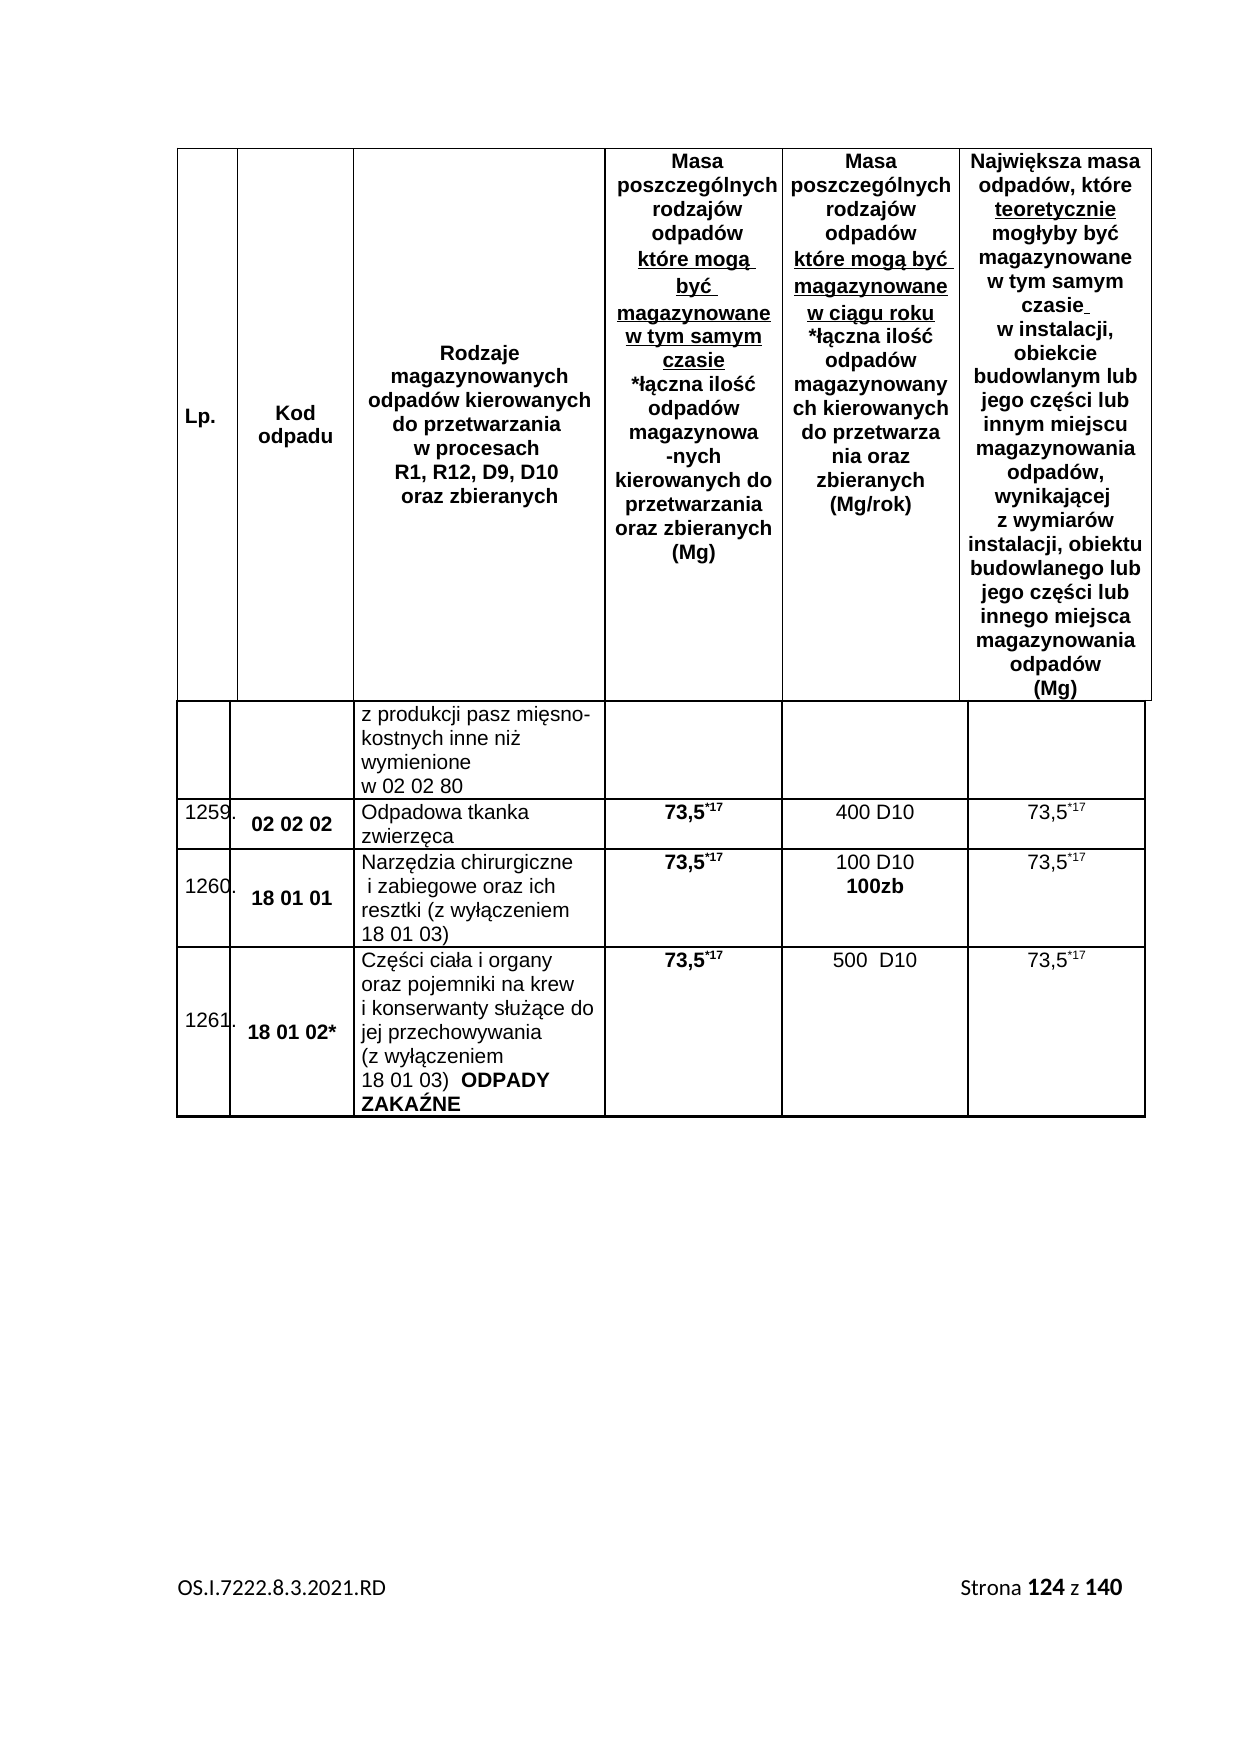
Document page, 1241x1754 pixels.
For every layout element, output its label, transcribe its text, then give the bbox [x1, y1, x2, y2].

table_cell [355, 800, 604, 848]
table_header Lp. [178, 149, 237, 700]
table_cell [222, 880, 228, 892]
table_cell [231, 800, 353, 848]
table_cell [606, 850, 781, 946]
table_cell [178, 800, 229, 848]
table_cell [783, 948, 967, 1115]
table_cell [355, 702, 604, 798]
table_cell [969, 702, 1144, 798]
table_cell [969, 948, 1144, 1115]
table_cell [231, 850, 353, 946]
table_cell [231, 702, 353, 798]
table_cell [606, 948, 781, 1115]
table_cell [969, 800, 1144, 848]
table_header Kod odpadu [238, 149, 353, 700]
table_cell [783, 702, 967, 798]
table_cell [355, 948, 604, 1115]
table_header Masa poszczególnych rodzajów odpadów które mogą być magazynowane w ciągu roku *łączna ilość odpadów magazynowanych kierowanych do przetwarza nia oraz zbieranych (Mg/rok) [783, 149, 959, 700]
table_header Największa masa odpadów, które teoretycznie mogłyby być magazynowane w tym samym czasie w instalacji, obiekcie budowlanym lub jego części lub innym miejscu magazynowania odpadów, wynikającej z wymiarów instalacji, obiektu budowlanego lub jego części lub innego miejsca magazynowania odpadów (Mg) [960, 149, 1151, 700]
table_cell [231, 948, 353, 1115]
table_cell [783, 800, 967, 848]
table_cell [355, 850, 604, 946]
table_header Rodzaje magazynowanych odpadów kierowanych do przetwarzania w procesach R1, R12, D9, D10 oraz zbieranych [354, 149, 604, 700]
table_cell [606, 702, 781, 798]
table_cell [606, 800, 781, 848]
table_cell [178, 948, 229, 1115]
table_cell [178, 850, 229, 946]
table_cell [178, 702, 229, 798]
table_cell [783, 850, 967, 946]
table_header Masa poszczególnych rodzajów odpadów które mogą być magazynowane w tym samym czasie *łączna ilość odpadów magazynowa -nych kierowanych do przetwarzania oraz zbieranych (Mg) [606, 149, 782, 700]
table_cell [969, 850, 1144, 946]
